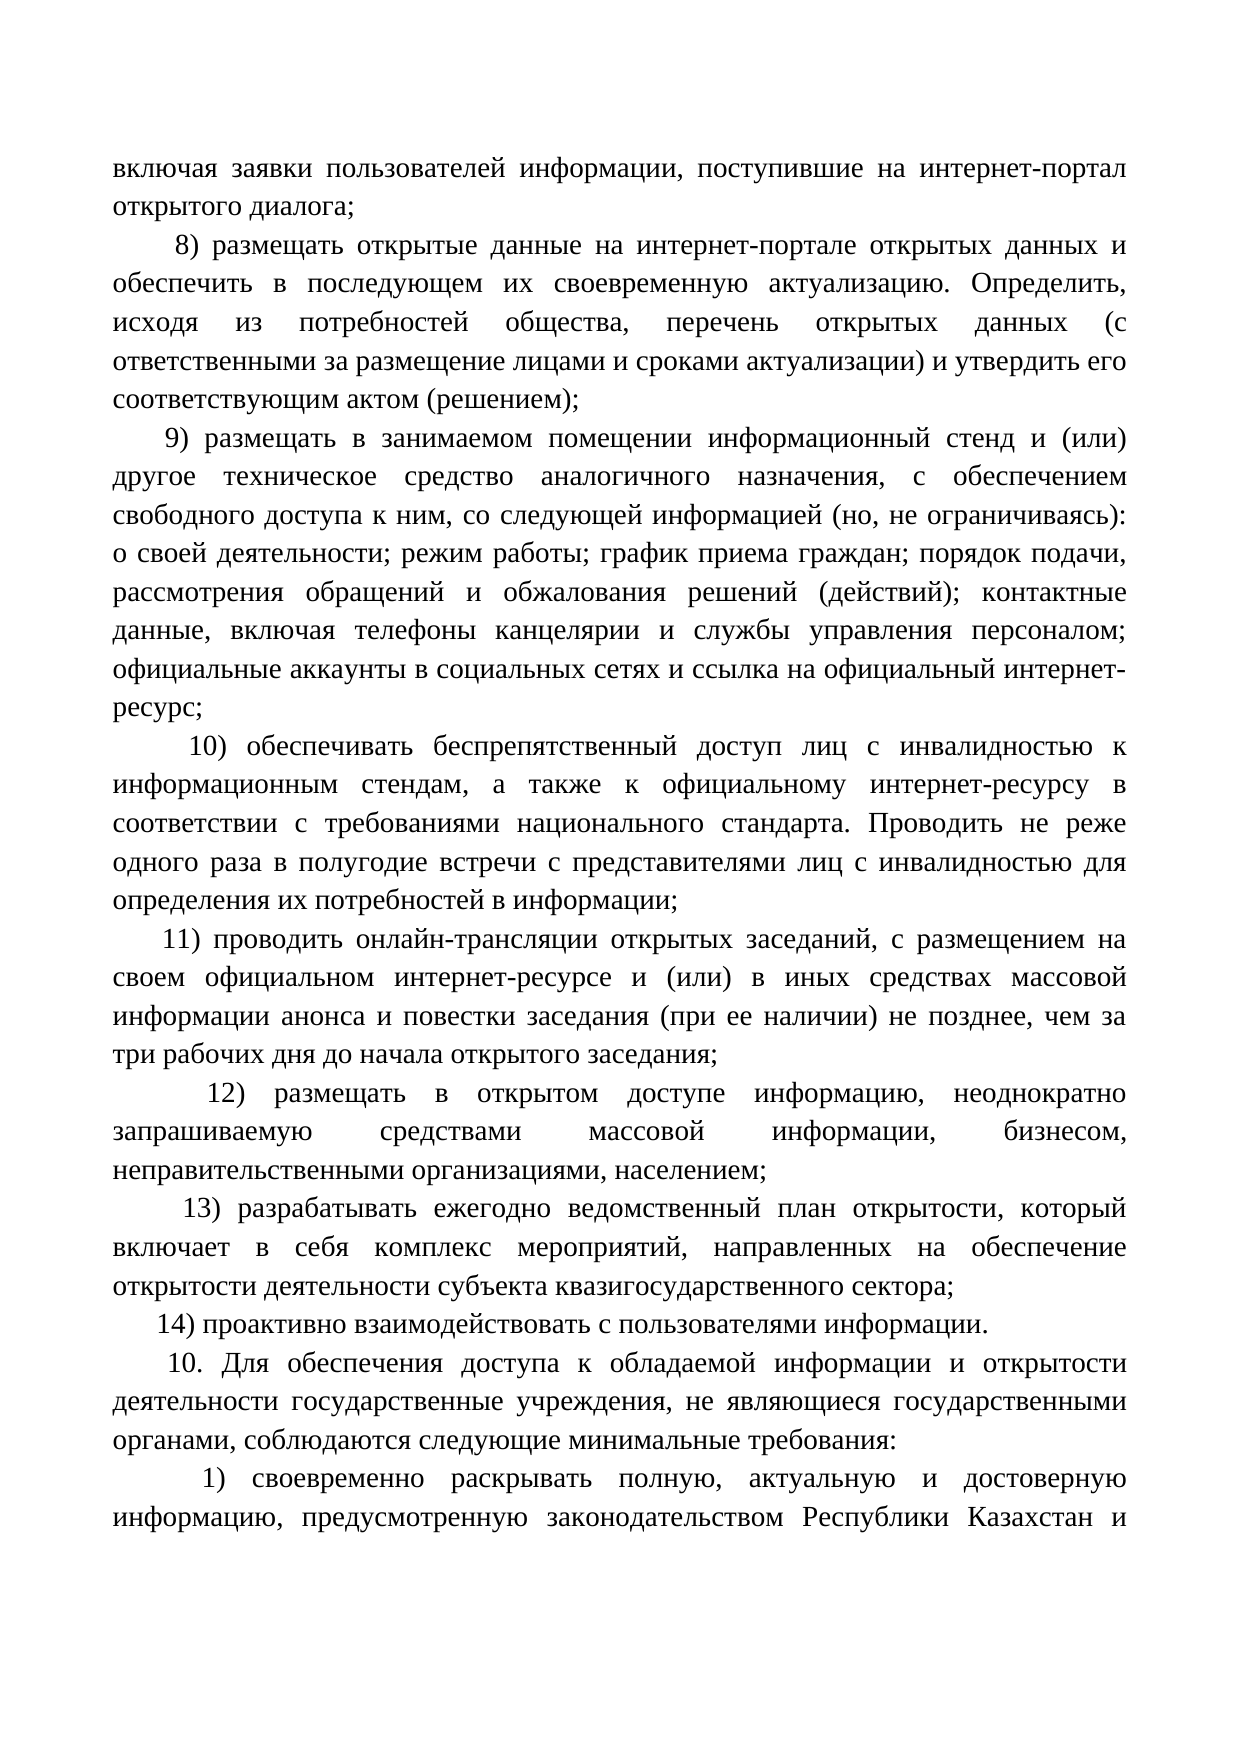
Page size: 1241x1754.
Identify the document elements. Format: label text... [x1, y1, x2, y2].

text 10) обеспечивать беспрепятственный доступ лиц с инвалидностью к информационным стендам, а также к официальному интернет-ресурсу в соответствии с требованиями национального стандарта. Проводить не реже одного раза в полугодие встречи с представителями лиц с инвалидностью для определения их потребностей в информации; [112, 728, 1128, 916]
text 9) размещать в занимаемом помещении информационный стенд и (или) другое техническое средство аналогичного назначения, с обеспечением свободного доступа к ним, со следующей информацией (но, не ограничиваясь): о своей деятельности; режим работы; график приема граждан; порядок подачи, рассмотрения обращений и обжалования решений (действий); контактные данные, включая телефоны канцелярии и службы управления персоналом; официальные аккаунты в социальных сетях и ссылка на официальный интернет-ресурс; [112, 420, 1128, 723]
text 13) разрабатывать ежегодно ведомственный план открытости, который включает в себя комплекс мероприятий, направленных на обеспечение открытости деятельности субъекта квазигосударственного сектора; [112, 1191, 1128, 1301]
text 14) проактивно взаимодействовать с пользователями информации. [112, 1306, 1128, 1340]
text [112, 150, 1128, 222]
text 11) проводить онлайн-трансляции открытых заседаний, с размещением на своем официальном интернет-ресурсе и (или) в иных средствах массовой информации анонса и повестки заседания (при ее наличии) не позднее, чем за три рабочих дня до начала открытого заседания; [112, 921, 1128, 1070]
text 8) размещать открытые данные на интернет-портале открытых данных и обеспечить в последующем их своевременную актуализацию. Определить, исходя из потребностей общества, перечень открытых данных (с ответственными за размещение лицами и сроками актуализации) и утвердить его соответствующим актом (решением); [112, 227, 1128, 415]
text 12) размещать в открытом доступе информацию, неоднократно запрашиваемую средствами массовой информации, бизнесом, неправительственными организациями, населением; [112, 1075, 1128, 1186]
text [112, 1460, 1128, 1532]
text 10. Для обеспечения доступа к обладаемой информации и открытости деятельности государственные учреждения, не являющиеся государственными органами, соблюдаются следующие минимальные требования: [112, 1345, 1128, 1455]
